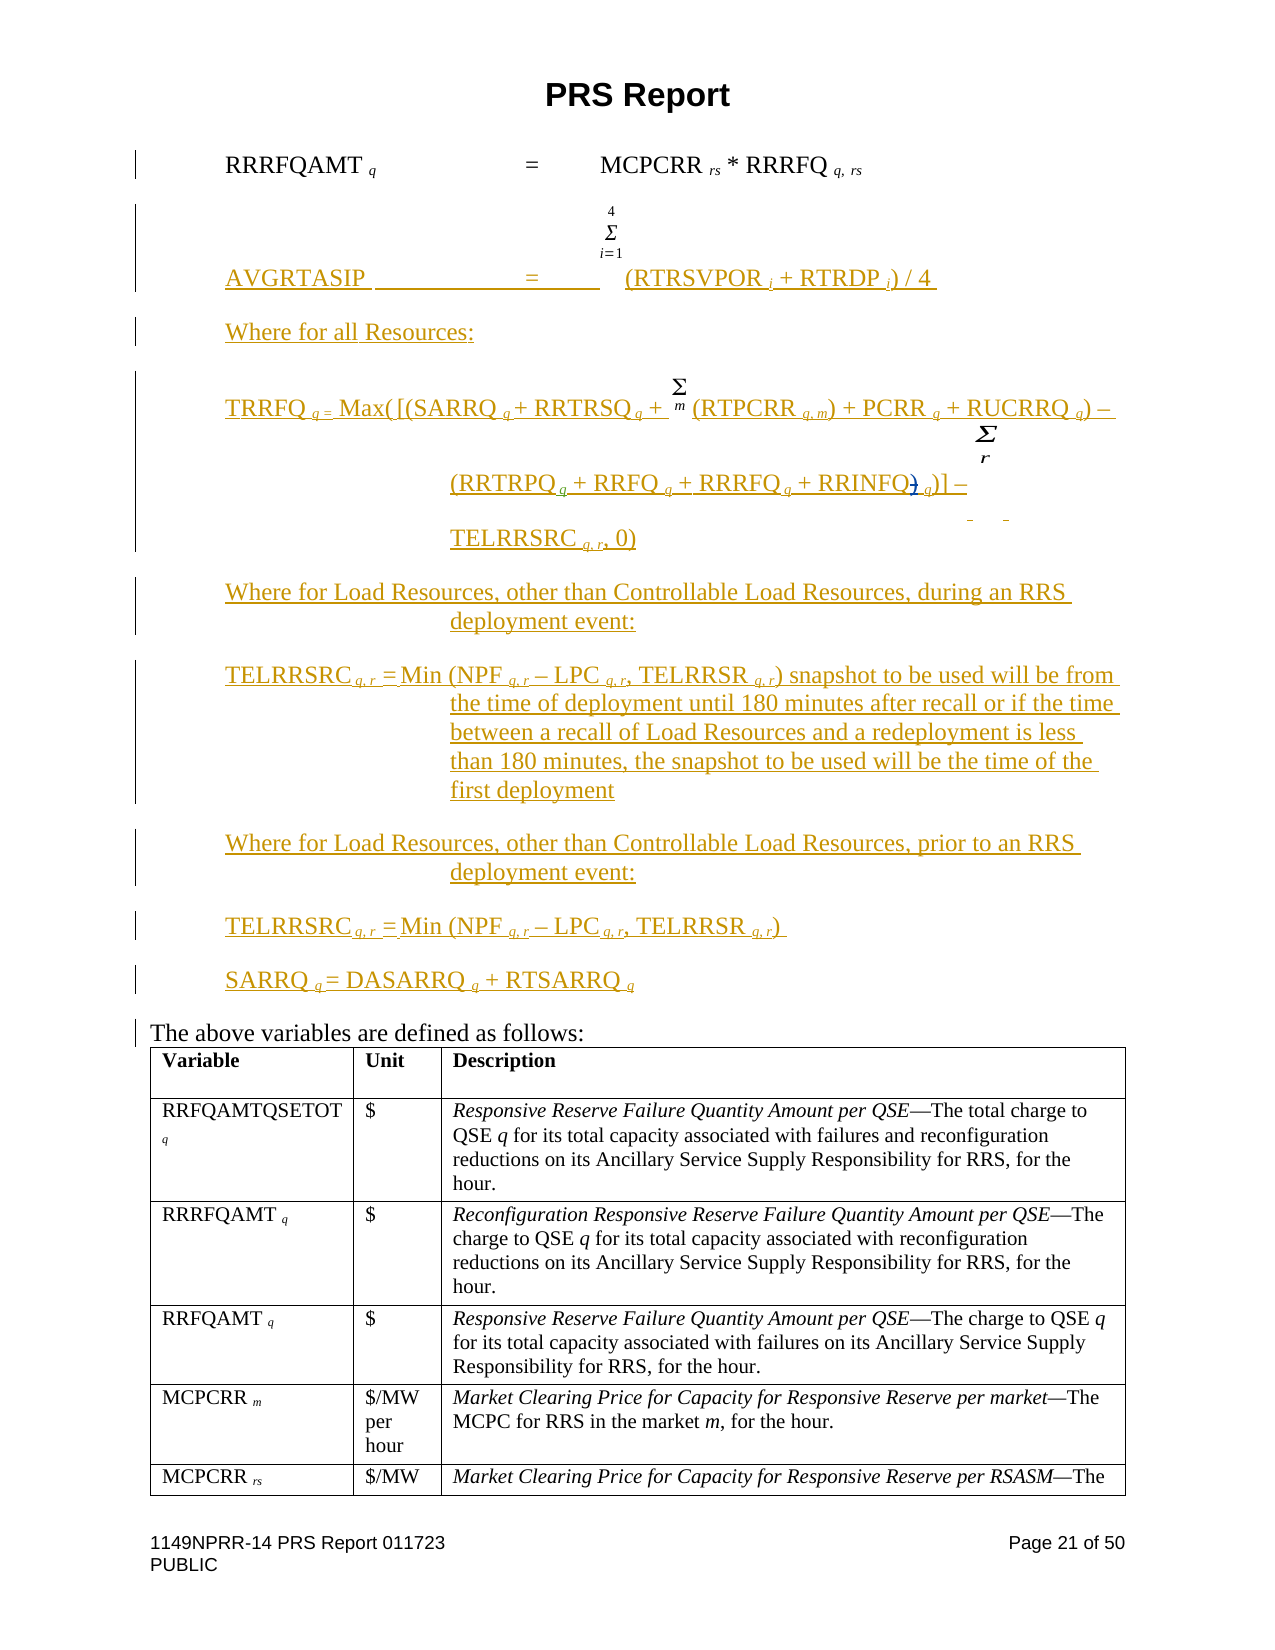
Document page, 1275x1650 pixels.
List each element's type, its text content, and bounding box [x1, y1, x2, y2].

text The above variables are defined as follows: [150, 1018, 1125, 1047]
table_header Unit [354, 1048, 441, 1097]
table_cell RRFQAMTQSETOT q [151, 1099, 353, 1201]
table_cell Responsive Reserve Failure Quantity Amount per QSE—The charge to QSE q for its total capacity associated with failures on its Ancillary Service Supply Responsibility for RRS, for the hour. [442, 1306, 1125, 1384]
table_cell Reconfiguration Responsive Reserve Failure Quantity Amount per QSE—The charge to QSE q for its total capacity associated with reconfiguration reductions on its Ancillary Service Supply Responsibility for RRS, for the hour. [442, 1202, 1125, 1304]
text RRRFQAMT q = MCPCRR rs * RRRFQ q, rs [225, 150, 1125, 179]
table_header Description [442, 1048, 1125, 1097]
table_cell $/MW per hour [354, 1465, 441, 1495]
table_cell $/MW per hour [354, 1385, 441, 1463]
table_cell $ [354, 1202, 441, 1304]
table_header Variable [151, 1048, 353, 1097]
table_cell RRRFQAMT q [151, 1202, 353, 1304]
table_cell Responsive Reserve Failure Quantity Amount per QSE—The total charge to QSE q for its total capacity associated with failures and reconfiguration reductions on its Ancillary Service Supply Responsibility for RRS, for the hour. [442, 1099, 1125, 1201]
table_cell $ [354, 1306, 441, 1384]
table_cell $ [354, 1099, 441, 1201]
table_cell MCPCRR m [151, 1385, 353, 1463]
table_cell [442, 1465, 1125, 1495]
table_cell RRFQAMT q [151, 1306, 353, 1384]
table_cell Market Clearing Price for Capacity for Responsive Reserve per market—The MCPC for RRS in the market m, for the hour. [442, 1385, 1125, 1463]
table_cell MCPCRR rs [151, 1465, 353, 1495]
